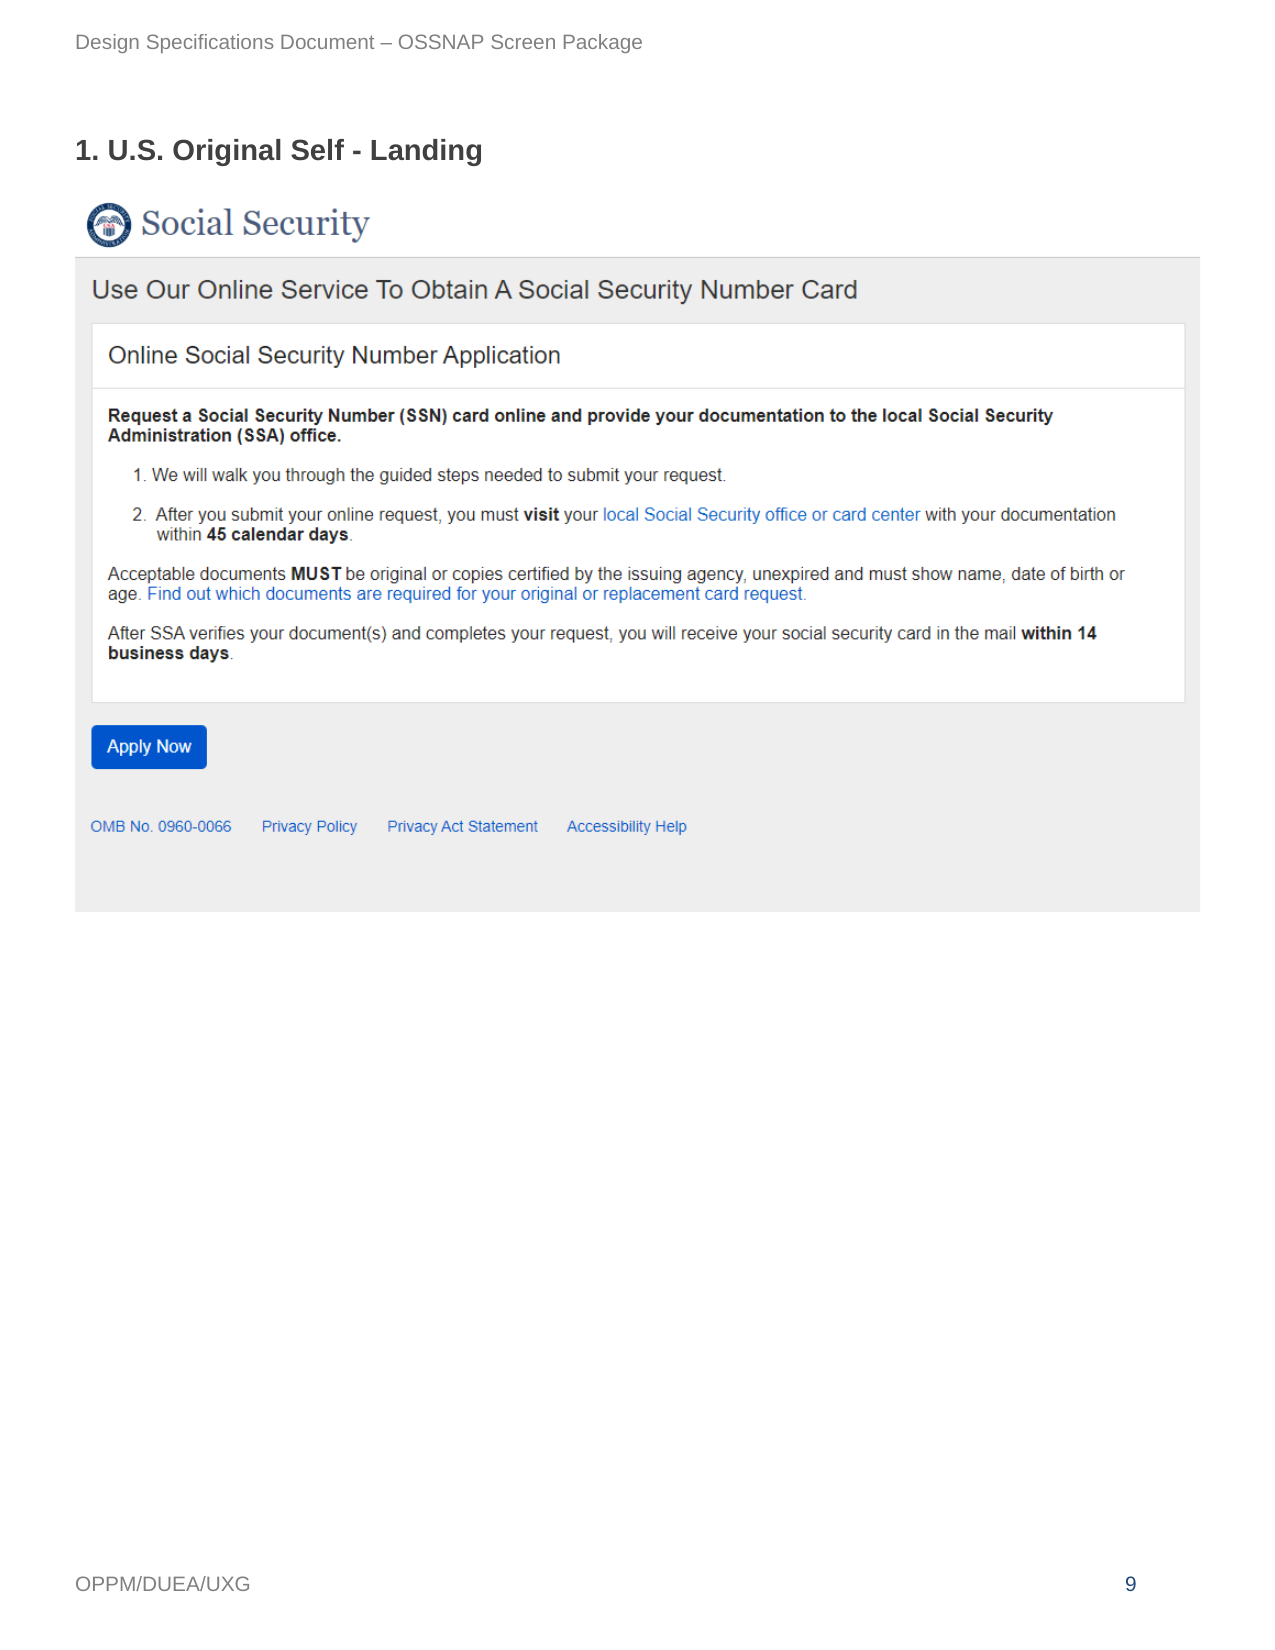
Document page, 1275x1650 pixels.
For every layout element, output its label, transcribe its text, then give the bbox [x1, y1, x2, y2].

picture [75, 191, 1200, 912]
subtitle U.S. Original Self - Landing [75, 133, 1200, 166]
